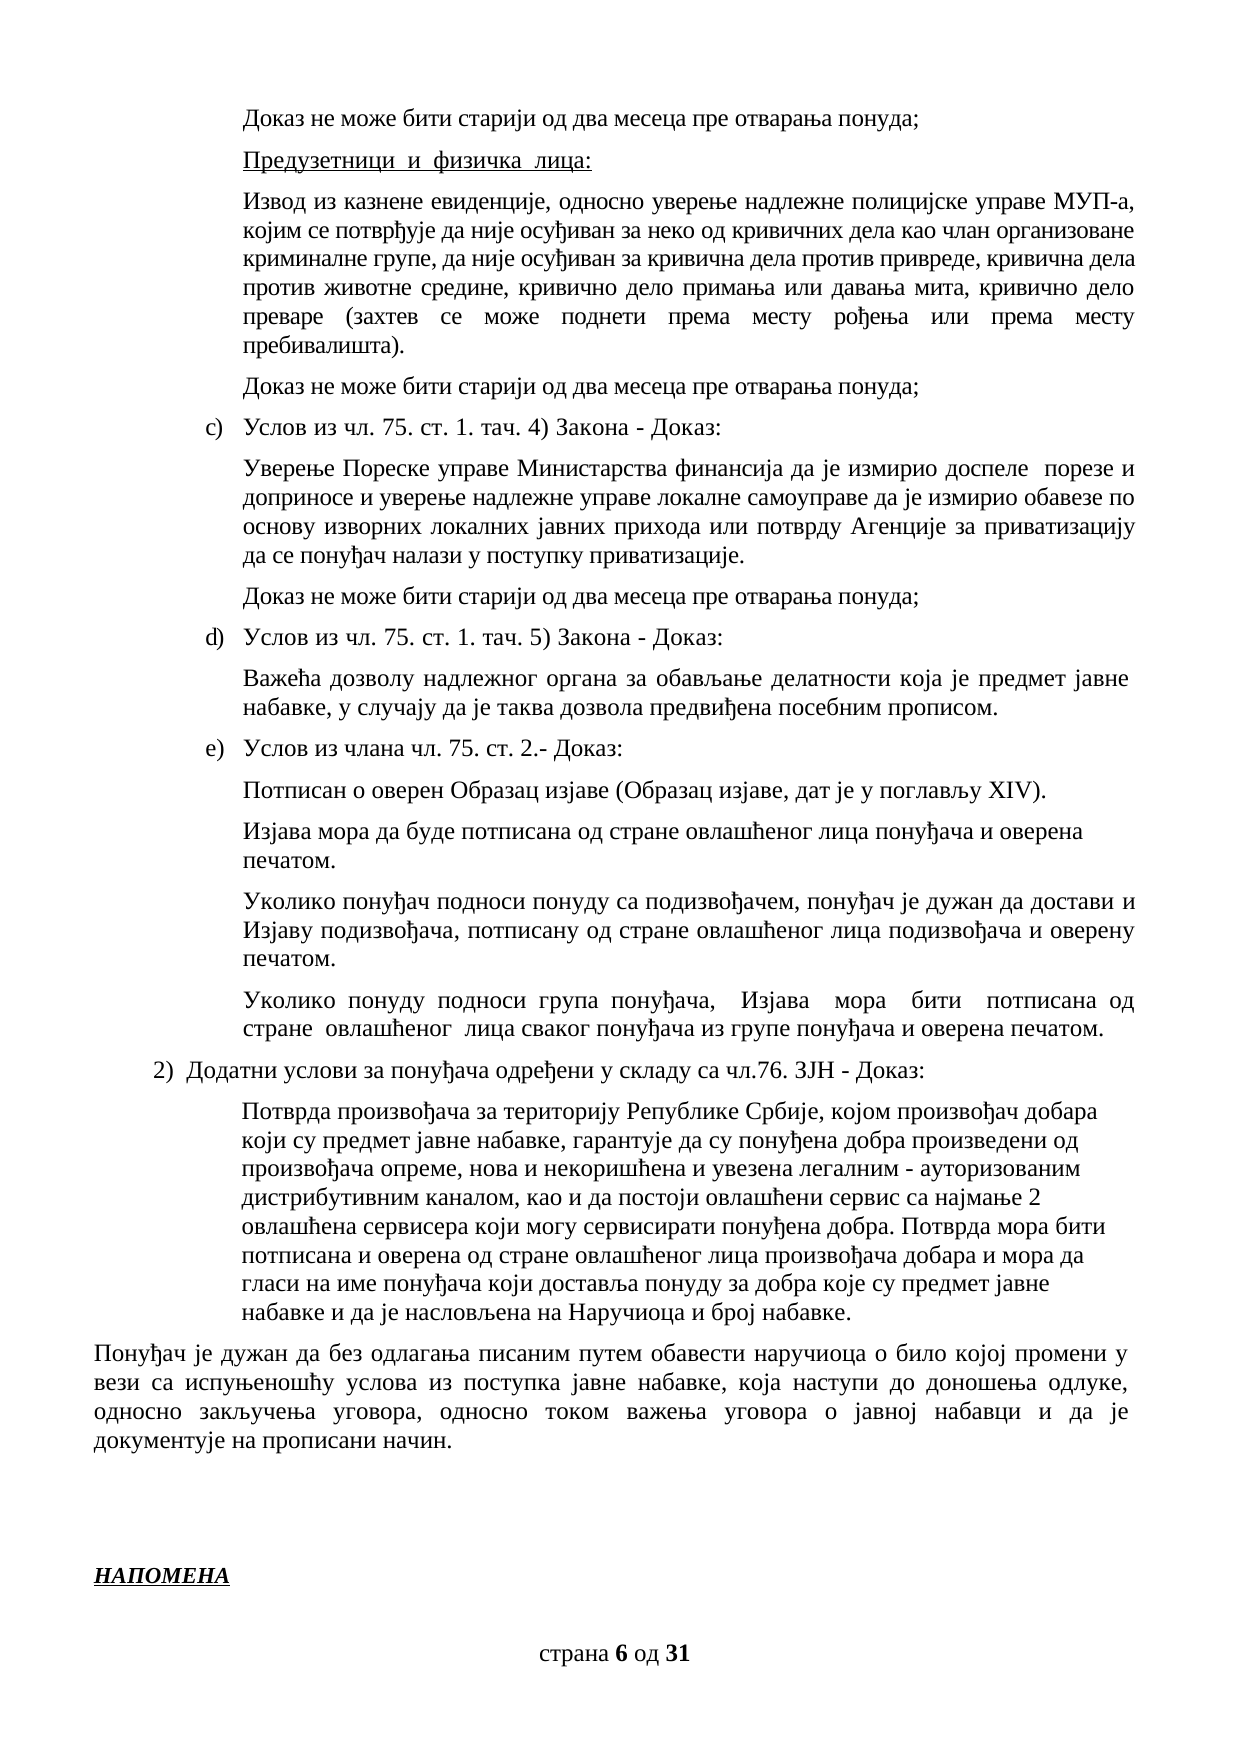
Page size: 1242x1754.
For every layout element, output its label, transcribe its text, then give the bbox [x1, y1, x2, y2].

text 2) Додатни услови за понуђача одређени у складу са чл.76. ЗЈН - Доказ: [153, 1055, 1129, 1083]
text Потврда произвођача за територију Републике Србије, којом произвођач добара који су предмет јавне набавке, гарантује да су понуђена добра произведени од произвођача опреме, нова и некоришћена и увезена легалним - ауторизованим дистрибутивним каналом, као и да постоји овлашћени сервис са најмање 2 овлашћена сервисера који могу сервисирати понуђена добра. Потврда мора бити потписана и оверена од стране овлашћеног лица произвођача добара и мора да гласи на име понуђача који доставља понуду за добра које су предмет јавне набавке и да је насловљена на Наручиоца и број набавке. [241, 1096, 1135, 1326]
list Потписан о оверен Oбразац изјаве (Образац изјаве, дат је у поглављу XIV). [243, 775, 1135, 803]
list Понуђач је дужан да без одлагања писаним путем обавести наручиоца о било којој промени у вези са испуњеношћу услова из поступка јавне набавке, која наступи до доношења одлуке, односно закључења уговора, односно током важења уговора о јавној набавци и да је документује на прописани начин. [94, 1338, 1129, 1453]
list Услов из чл. 75. ст. 1. тач. 4) Закона - Доказ: [205, 412, 1130, 441]
list Предузетници и физичка лица: [243, 145, 1135, 173]
list Уколико понуђач подноси понуду са подизвођачем, понуђач је дужан да достави и Изјаву подизвођача, потписану од стране овлашћеног лица подизвођача и оверену печатом. [243, 886, 1135, 972]
list Напомена [94, 1562, 1135, 1589]
list Услов из чл. 75. ст. 1. тач. 5) Закона - Доказ: [205, 622, 1130, 651]
list Услов из члана чл. 75. ст. 2.- Доказ: [205, 733, 1130, 762]
list Доказ не може бити старији од два месеца пре отварања понуда; [243, 371, 1135, 400]
list Уверење Пореске управе Министарства финансија да је измирио доспеле порезе и доприносе и уверење надлежне управе локалне самоуправе да је измирио обавезе по основу изворних локалних јавних прихода или потврду Агенције за приватизацију да се понуђач налази у поступку приватизације. [243, 453, 1135, 568]
list Важећа дозволу надлежног органа за обављање делатности која је предмет јавне набавке, у случају да је таква дозвола предвиђена посебним прописом. [243, 663, 1130, 721]
list Изјава мора да буде потписана од стране овлашћеног лица понуђача и оверена печатом. [243, 816, 1135, 873]
list Уколико понуду подноси група понуђача, Изјава мора бити потписана од стране овлашћеног лица сваког понуђача из групе понуђача и оверена печатом. [243, 985, 1135, 1042]
list Извод из казнене евиденције, односно уверење надлежне полицијске управе МУП-а, којим се потврђује да није осуђиван за неко од кривичних дела као члан организоване криминалне групе, да није осуђиван за кривична дела против привреде, кривична дела против животне средине, кривично дело примања или давања мита, кривично дело преваре (захтев се може поднети према месту рођења или према месту пребивалишта). [243, 186, 1135, 358]
list Доказ не може бити старији од два месеца пре отварања понуда; [243, 103, 1135, 132]
list Доказ не може бити старији од два месеца пре отварања понуда; [243, 581, 1135, 610]
